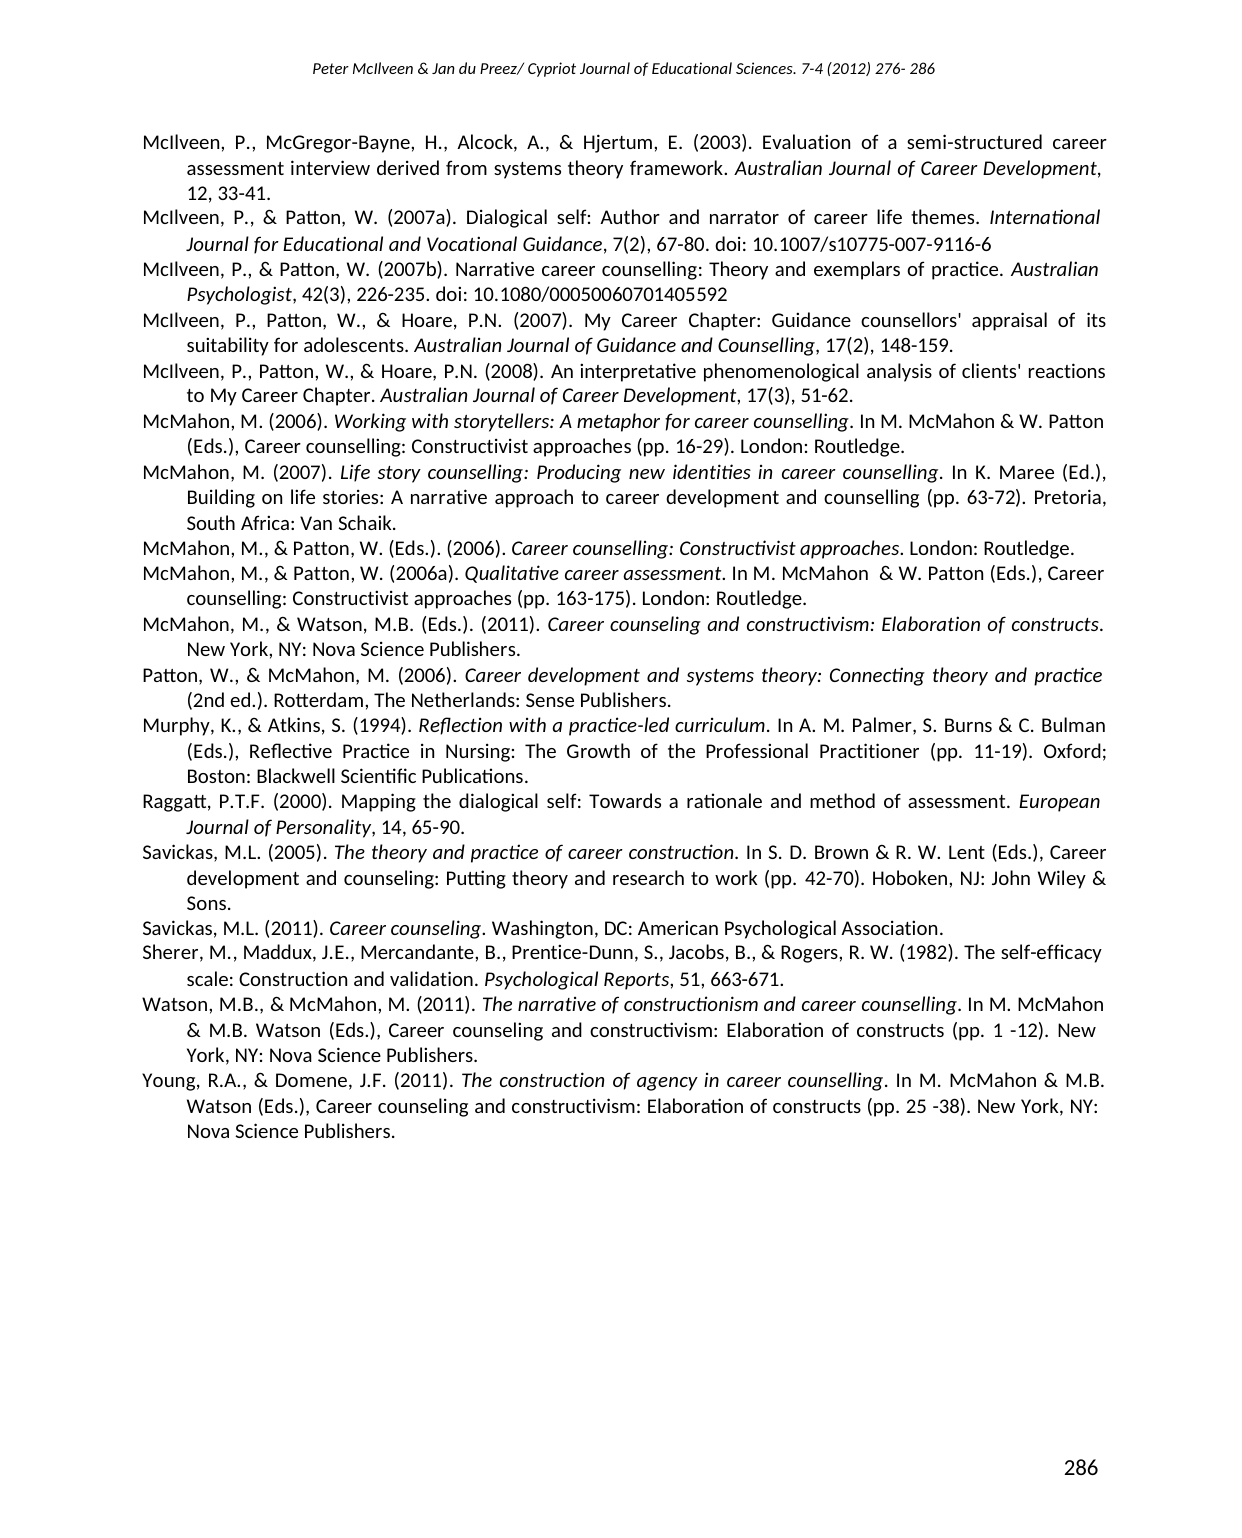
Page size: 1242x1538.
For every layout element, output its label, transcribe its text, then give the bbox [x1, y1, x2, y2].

text McMahon, M. (2006). Working with storytellers: A metaphor for career counselling. In M. McMahon & W. Patton [142, 408, 1114, 434]
text McMahon, M. (2007). Life story counselling: Producing new identities in career counselling. In K. Maree (Ed.), Building on life stories: A narrative approach to career development and counselling (pp. 63-72). Pretoria, South Africa: Van Schaik. [142, 459, 1107, 535]
text McIlveen, P., Patton, W., & Hoare, P.N. (2007). My Career Chapter: Guidance counsellors' appraisal of its suitability for adolescents. Australian Journal of Guidance and Counselling, 17(2), 148-159. [142, 307, 1106, 358]
text Journal for Educational and Vocational Guidance, 7(2), 67-80. doi: 10.1007/s10775-007-9116-6 [186, 231, 1114, 256]
text & M.B. Watson (Eds.), Career counseling and constructivism: Elaboration of constructs (pp. 1 -12). New [186, 1017, 1114, 1042]
text Journal of Personality, 14, 65-90. [186, 814, 1114, 839]
text Patton, W., & McMahon, M. (2006). Career development and systems theory: Connecting theory and practice [142, 662, 1114, 687]
text McMahon, M., & Patton, W. (Eds.). (2006). Career counselling: Constructivist approaches. London: Routledge. McMahon, M., & Patton, W. (2006a). Qualitative career assessment. In M. McMahon & W. Patton (Eds.), Career [142, 536, 1106, 586]
text Sherer, M., Maddux, J.E., Mercandante, B., Prentice-Dunn, S., Jacobs, B., & Rogers, R. W. (1982). The self-efficacy [142, 941, 1114, 966]
text Savickas, M.L. (2005). The theory and practice of career construction. In S. D. Brown & R. W. Lent (Eds.), Career development and counseling: Putting theory and research to work (pp. 42-70). Hoboken, NJ: John Wiley & Sons. [142, 839, 1106, 916]
text McIlveen, P., Patton, W., & Hoare, P.N. (2008). An interpretative phenomenological analysis of clients' reactions to My Career Chapter. Australian Journal of Career Development, 17(3), 51-62. [142, 358, 1107, 408]
text Raggatt, P.T.F. (2000). Mapping the dialogical self: Towards a rationale and method of assessment. European [142, 788, 1114, 814]
text Watson, M.B., & McMahon, M. (2011). The narrative of constructionism and career counselling. In M. McMahon [142, 991, 1114, 1017]
text Murphy, K., & Atkins, S. (1994). Reflection with a practice-led curriculum. In A. M. Palmer, S. Burns & C. Bulman (Eds.), Reflective Practice in Nursing: The Growth of the Professional Practitioner (pp. 11-19). Oxford; Boston: Blackwell Scientific Publications. [142, 713, 1107, 788]
text York, NY: Nova Science Publishers. [186, 1042, 1114, 1068]
text scale: Construction and validation. Psychological Reports, 51, 663-671. [186, 966, 1114, 991]
text (2nd ed.). Rotterdam, The Netherlands: Sense Publishers. [186, 687, 1114, 713]
text McMahon, M., & Watson, M.B. (Eds.). (2011). Career counseling and constructivism: Elaboration of constructs. [142, 611, 1114, 636]
text New York, NY: Nova Science Publishers. [186, 636, 1114, 662]
text McIlveen, P., McGregor-Bayne, H., Alcock, A., & Hjertum, E. (2003). Evaluation of a semi-structured career assessment interview derived from systems theory framework. Australian Journal of Career Development, [142, 129, 1107, 180]
text (Eds.), Career counselling: Constructivist approaches (pp. 16-29). London: Routledge. [186, 434, 1114, 459]
text McIlveen, P., & Patton, W. (2007a). Dialogical self: Author and narrator of career life themes. International [142, 206, 1114, 231]
text 12, 33-41. [186, 180, 1114, 206]
text Psychologist, 42(3), 226-235. doi: 10.1080/00050060701405592 [186, 282, 1114, 307]
text Watson (Eds.), Career counseling and constructivism: Elaboration of constructs (pp. 25 -38). New York, NY: Nova Science Publishers. [186, 1093, 1107, 1143]
text Young, R.A., & Domene, J.F. (2011). The construction of agency in career counselling. In M. McMahon & M.B. [142, 1068, 1114, 1093]
text counselling: Constructivist approaches (pp. 163-175). London: Routledge. [186, 586, 1114, 611]
text Savickas, M.L. (2011). Career counseling. Washington, DC: American Psychological Association. [142, 916, 1114, 941]
text McIlveen, P., & Patton, W. (2007b). Narrative career counselling: Theory and exemplars of practice. Australian [142, 256, 1114, 282]
